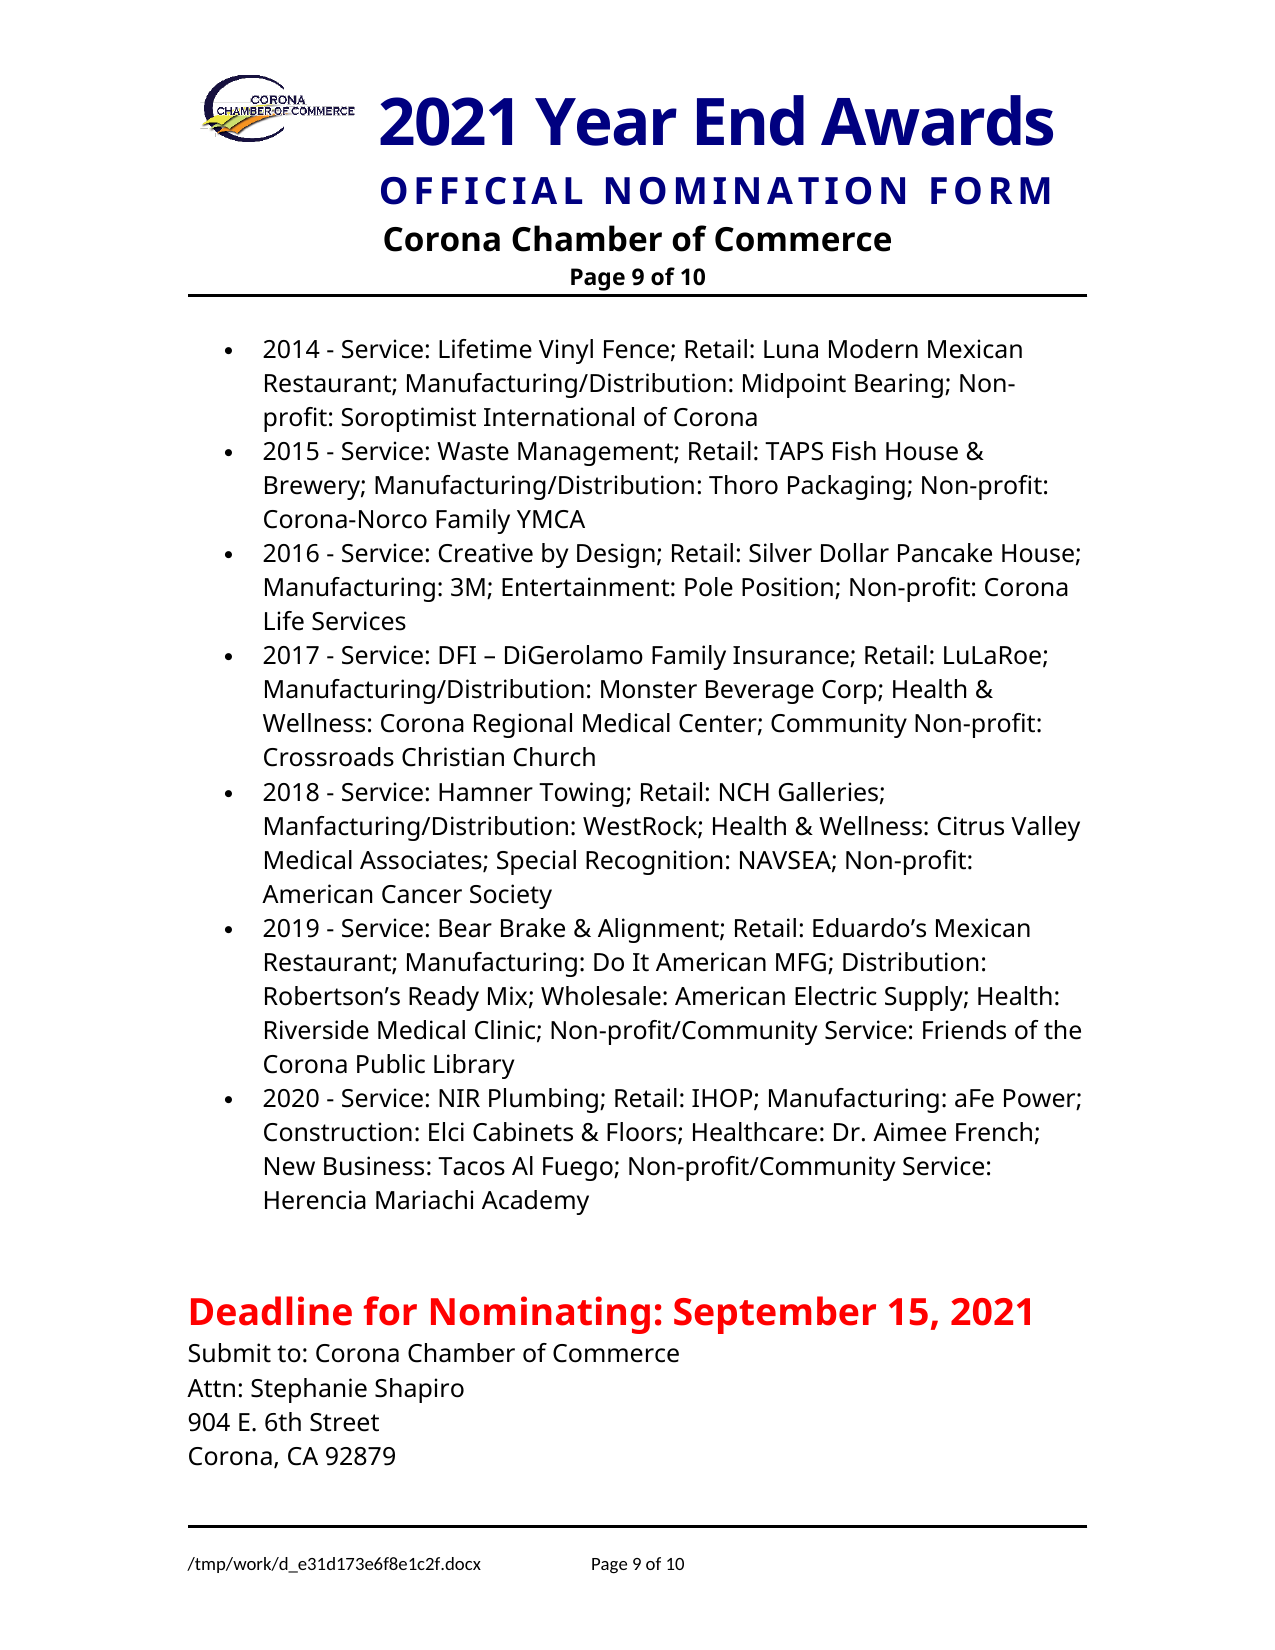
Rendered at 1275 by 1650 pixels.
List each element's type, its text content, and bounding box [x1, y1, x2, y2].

list 2020 - Service: NIR Plumbing; Retail: IHOP; Manufacturing: aFe Power; Construction: Elci Cabinets & Floors; Healthcare: Dr. Aimee French; New Business: Tacos Al Fuego; Non-profit/Community Service: Herencia Mariachi Academy [225, 1081, 1087, 1217]
text , 92879 [187, 1438, 1087, 1472]
list 2016 - Service: Creative by Design; Retail: Silver Dollar Pancake House; Manufacturing: 3M; Entertainment: Pole Position; Non-profit: Corona Life Services [225, 536, 1087, 638]
text Deadline for Nominating: September 15, 2021 [187, 1285, 1087, 1336]
list 2018 - Service: Hamner Towing; Retail: NCH Galleries; Manfacturing/Distribution: WestRock; Health & Wellness: Citrus Valley Medical Associates; Special Recognition: NAVSEA; Non-profit: American Cancer Society [225, 774, 1087, 910]
list 2014 - Service: Lifetime Vinyl Fence; Retail: Luna Modern Mexican Restaurant; Manufacturing/Distribution: Midpoint Bearing; Non-profit: Soroptimist International of Corona [225, 331, 1087, 433]
list 2019 - Service: Bear Brake & Alignment; Retail: Eduardo’s Mexican Restaurant; Manufacturing: Do It American MFG; Distribution: Robertson’s Ready Mix; Wholesale: American Electric Supply; Health: Riverside Medical Clinic; Non-profit/Community Service: Friends of the Corona Public Library [225, 910, 1087, 1081]
text 904 E. 6th Street [187, 1404, 1087, 1438]
picture [198, 75, 355, 142]
list 2015 - Service: Waste Management; Retail: TAPS Fish House & Brewery; Manufacturing/Distribution: Thoro Packaging; Non-profit: Corona-Norco Family YMCA [225, 433, 1087, 536]
text Submit to: Corona Chamber of Commerce [187, 1336, 1087, 1370]
text Attn: Stephanie Shapiro [187, 1370, 1087, 1404]
list 2017 - Service: DFI – DiGerolamo Family Insurance; Retail: LuLaRoe; Manufacturing/Distribution: Monster Beverage Corp; Health & Wellness: Corona Regional Medical Center; Community Non-profit: Crossroads Christian Church [225, 638, 1087, 774]
